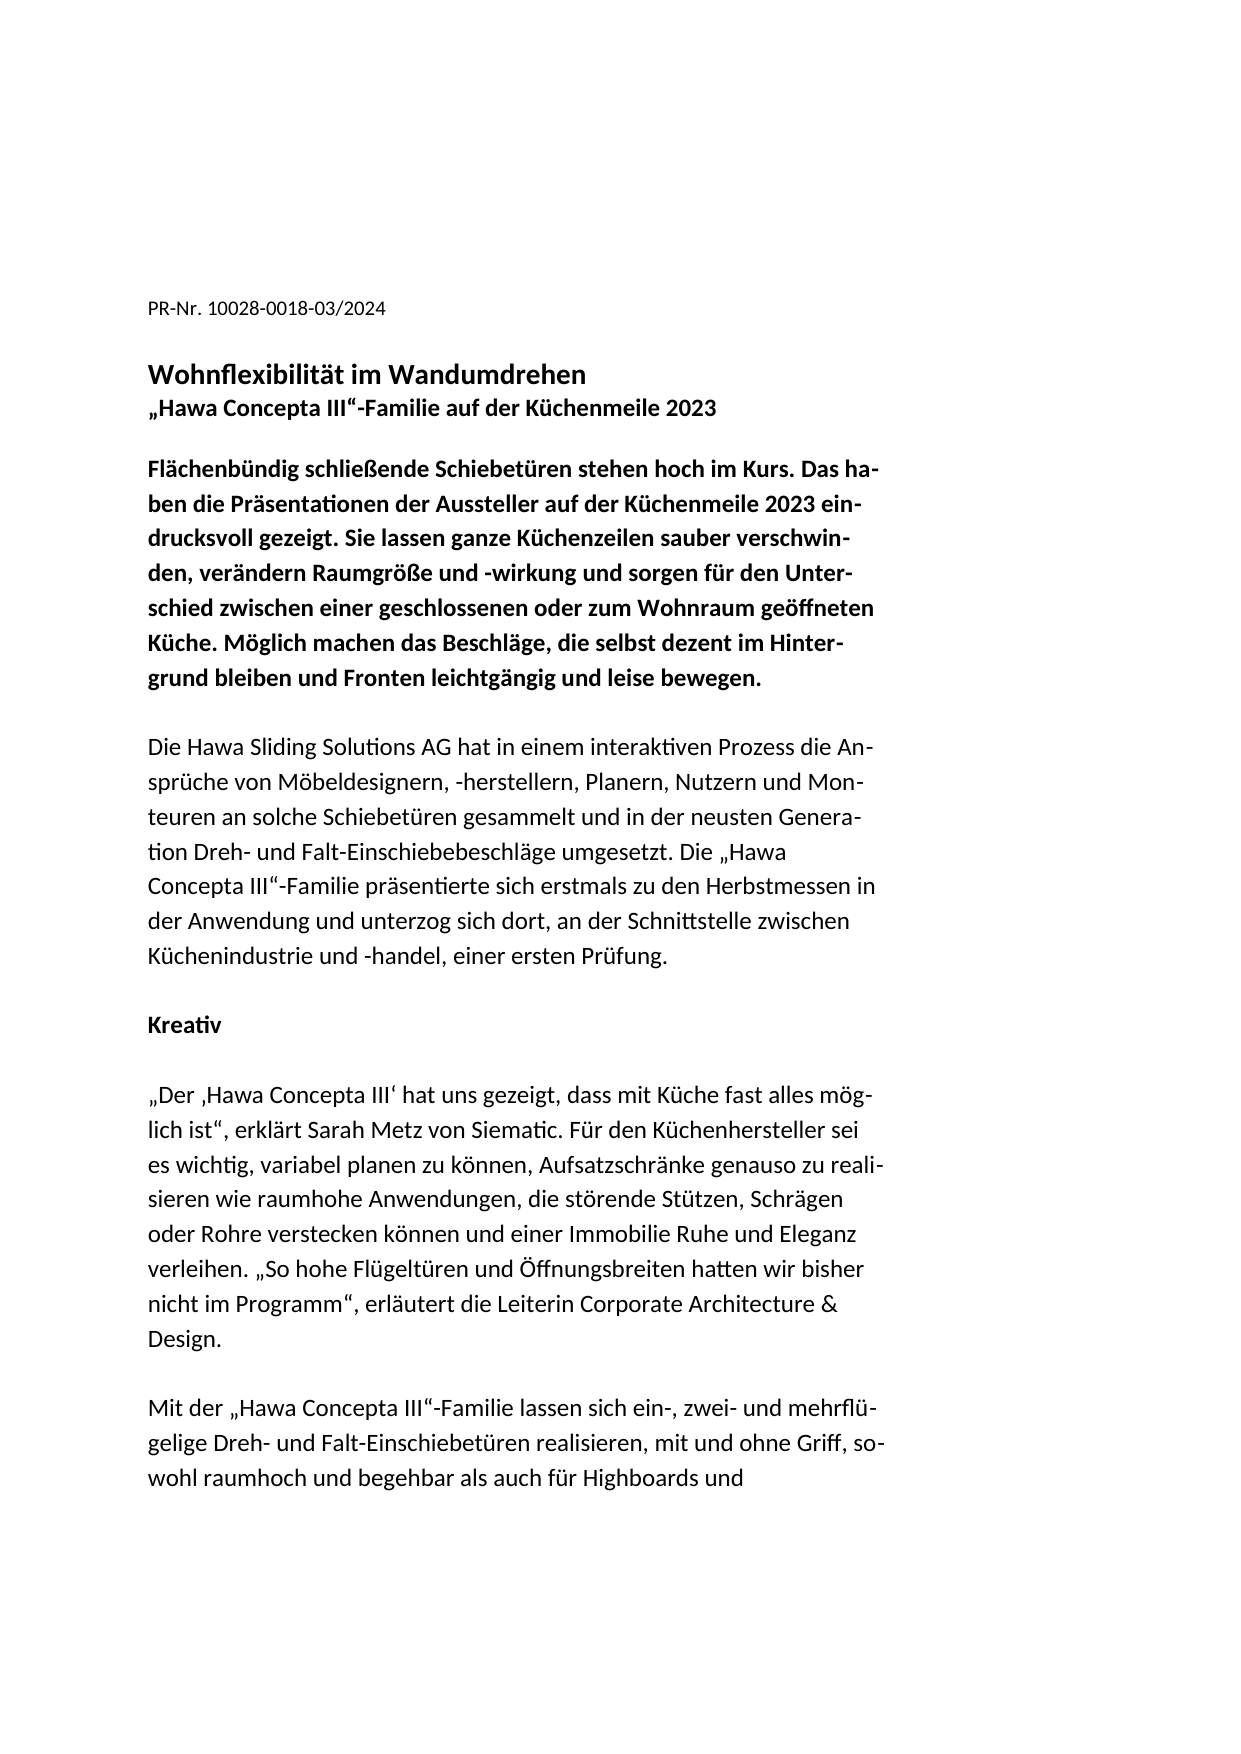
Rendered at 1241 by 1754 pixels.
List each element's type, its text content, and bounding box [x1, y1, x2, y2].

text PR-Nr. 10028-0018-03/2024 [148, 295, 886, 321]
text „Hawa Concepta III“-Familie auf der Küchenmeile 2023 [148, 392, 886, 422]
text Flächenbündig schließende Schiebetüren stehen hoch im Kurs. Das haben die Präsentationen der Aussteller auf der Küchenmeile 2023 eindrucksvoll gezeigt. Sie lassen ganze Küchenzeilen sauber verschwinden, verändern Raumgröße und -wirkung und sorgen für den Unterschied zwischen einer geschlossenen oder zum Wohnraum geöffneten Küche. Möglich machen das Beschläge, die selbst dezent im Hintergrund bleiben und Fronten leichtgängig und leise bewegen. [148, 453, 886, 692]
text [148, 1392, 886, 1492]
text Wohnflexibilität im Wandumdrehen [148, 356, 886, 392]
text „Der ‚Hawa Concepta III‘ hat uns gezeigt, dass mit Küche fast alles möglich ist“, erklärt Sarah Metz von Siematic. Für den Küchenhersteller sei es wichtig, variabel planen zu können, Aufsatzschränke genauso zu realisieren wie raumhohe Anwendungen, die störende Stützen, Schrägen oder Rohre verstecken können und einer Immobilie Ruhe und Eleganz verleihen. „So hohe Flügeltüren und Öffnungsbreiten hatten wir bisher nicht im Programm“, erläutert die Leiterin Corporate Architecture & Design. [148, 1079, 886, 1353]
text Die Hawa Sliding Solutions AG hat in einem interaktiven Prozess die Ansprüche von Möbeldesignern, -herstellern, Planern, Nutzern und Monteuren an solche Schiebetüren gesammelt und in der neusten Generation Dreh- und Falt-Einschiebebeschläge umgesetzt. Die „Hawa Concepta III“-Familie präsentierte sich erstmals zu den Herbstmessen in der Anwendung und unterzog sich dort, an der Schnittstelle zwischen Küchenindustrie und -handel, einer ersten Prüfung. [148, 731, 886, 971]
text Kreativ [148, 1010, 886, 1040]
